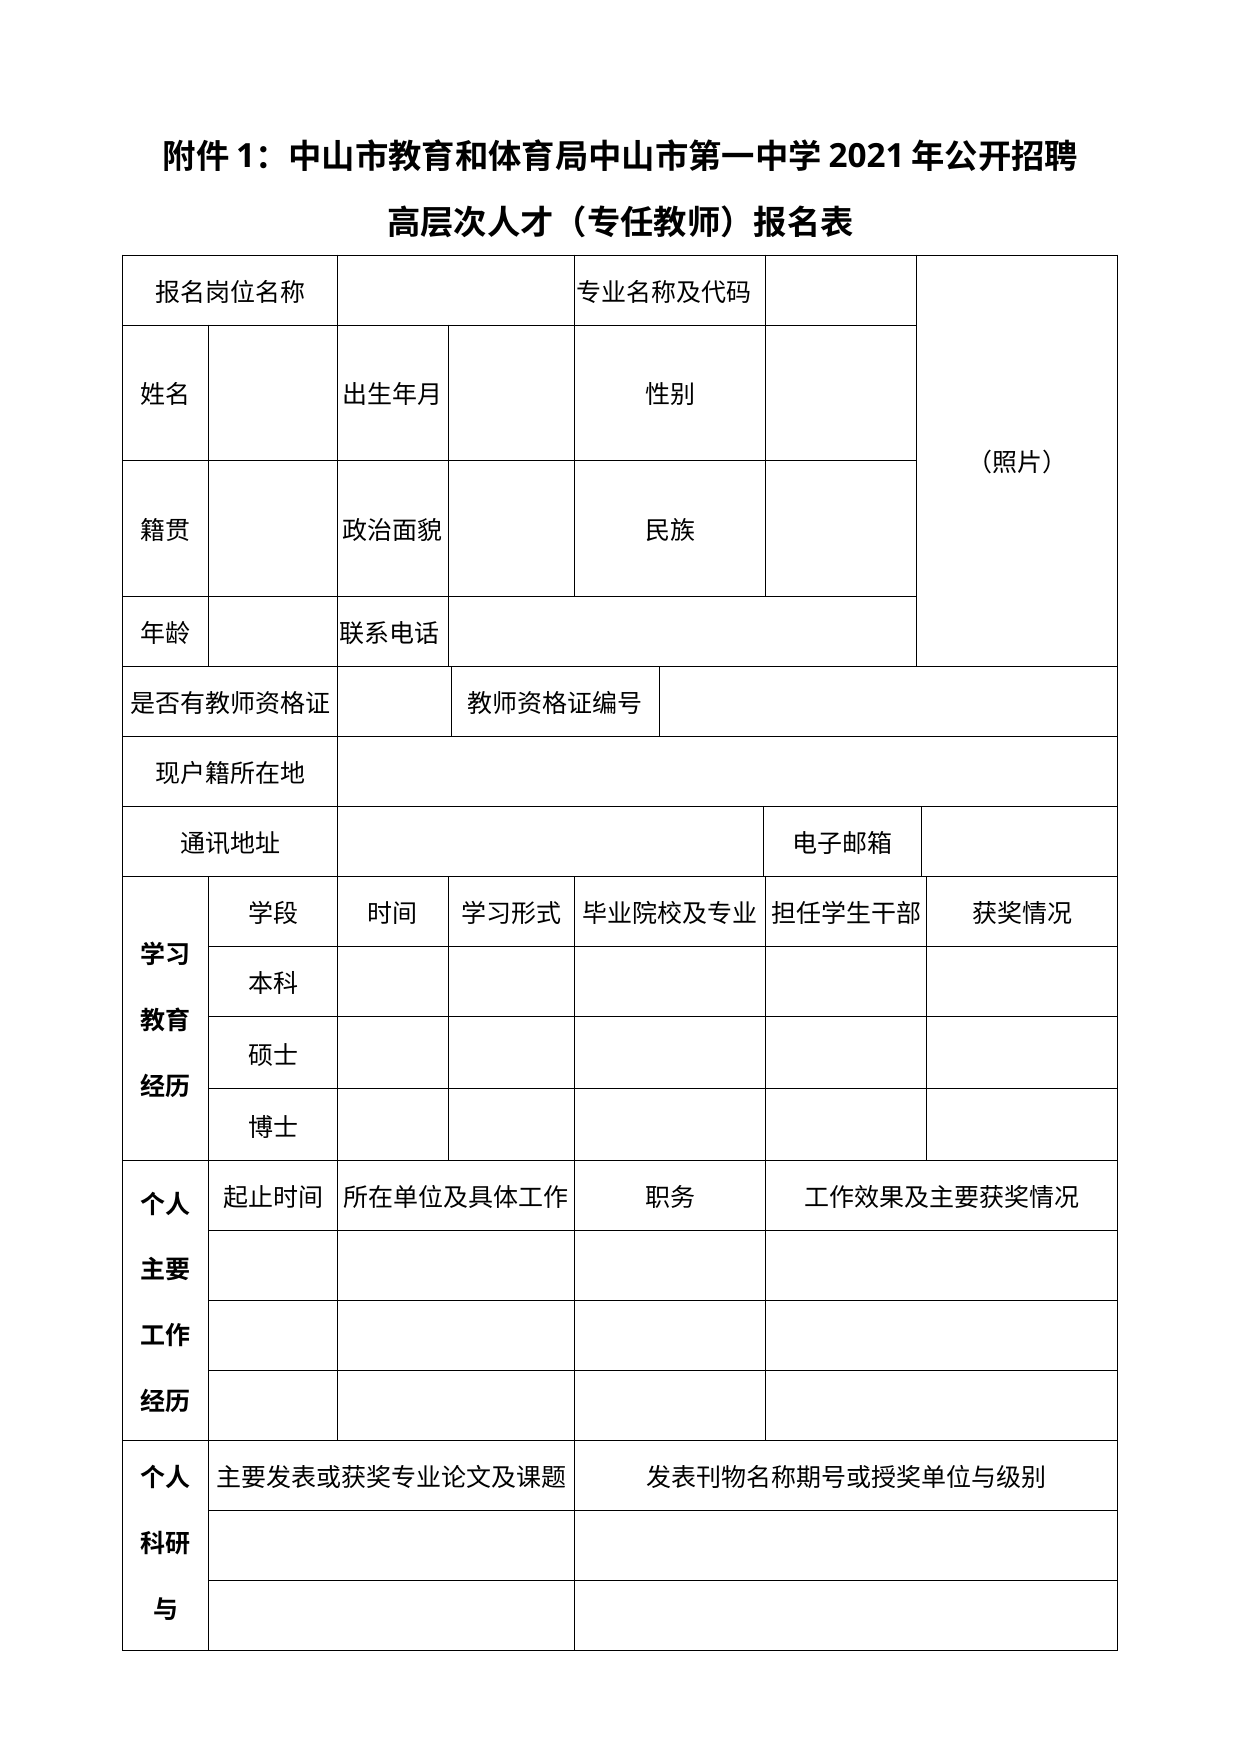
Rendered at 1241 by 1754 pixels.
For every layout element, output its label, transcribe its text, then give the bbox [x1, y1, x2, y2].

table_cell 本科 [209, 947, 337, 1016]
table_cell [575, 1231, 765, 1300]
table_cell [766, 1089, 926, 1160]
table_cell [338, 1231, 574, 1300]
table_cell 起止时间 [209, 1161, 337, 1230]
table_cell 出生年月 [338, 326, 448, 460]
table_cell 工作效果及主要获奖情况 [766, 1161, 1117, 1230]
table_cell [209, 597, 337, 666]
table_cell [209, 1581, 574, 1650]
table_cell 联系电话 [338, 597, 448, 666]
table_cell 担任学生干部 [766, 877, 926, 946]
table_cell 学段 [209, 877, 337, 946]
table_cell [209, 1231, 337, 1300]
table_cell 是否有教师资格证 [123, 667, 337, 736]
table_cell [338, 1371, 574, 1440]
table_cell [575, 1089, 765, 1160]
table_cell 学习 教育 经历 [123, 877, 208, 1160]
table_cell 报名岗位名称 [123, 256, 337, 324]
table_cell [338, 807, 763, 876]
table_cell 通讯地址 [123, 807, 337, 876]
table_header 附件1：中山市教育和体育局中山市第一中学2021年公开招聘 高层次人才（专任教师）报名表 [123, 120, 1118, 254]
table_cell [338, 1301, 574, 1370]
table_cell [449, 947, 574, 1016]
table_cell [338, 1089, 448, 1160]
table_cell 籍贯 [123, 461, 208, 596]
table_cell [766, 947, 926, 1016]
table_cell [209, 461, 337, 596]
table_cell 博士 [209, 1089, 337, 1160]
table_cell [449, 461, 574, 596]
table_cell 现户籍所在地 [123, 737, 337, 806]
table_cell [927, 1017, 1117, 1088]
table_cell [449, 1089, 574, 1160]
table_cell 主要发表或获奖专业论文及课题 [209, 1441, 574, 1510]
table_cell （照片） [917, 256, 1117, 666]
table_cell [766, 1231, 1117, 1300]
table_cell [922, 807, 1117, 876]
table_cell 学习形式 [449, 877, 574, 946]
table_cell [209, 1371, 337, 1440]
table_cell 职务 [575, 1161, 765, 1230]
table_cell 时间 [338, 877, 448, 946]
table_cell 硕士 [209, 1017, 337, 1088]
table_cell [766, 1371, 1117, 1440]
table_cell 姓名 [123, 326, 208, 460]
table_cell 专业名称及代码 [575, 256, 765, 324]
table_cell [449, 597, 916, 666]
table_cell 电子邮箱 [764, 807, 921, 876]
table_cell [338, 947, 448, 1016]
table_cell 毕业院校及专业 [575, 877, 765, 946]
table_cell [575, 1017, 765, 1088]
table_cell [209, 1511, 574, 1580]
table_cell [766, 326, 916, 460]
table_cell 个人 主要 工作 经历 [123, 1161, 208, 1440]
table_cell 性别 [575, 326, 765, 460]
table_cell [927, 1089, 1117, 1160]
table_cell [575, 1371, 765, 1440]
table_cell 发表刊物名称期号或授奖单位与级别 [575, 1441, 1117, 1510]
table_cell 民族 [575, 461, 765, 596]
table_cell [575, 1301, 765, 1370]
table_cell [766, 1301, 1117, 1370]
table_cell [338, 667, 451, 736]
table_cell [575, 1581, 1117, 1650]
table_cell [766, 256, 916, 324]
table_cell 教师资格证编号 [452, 667, 659, 736]
table_cell [575, 1511, 1117, 1580]
table_cell [449, 1017, 574, 1088]
table_cell [209, 326, 337, 460]
table_cell [338, 1017, 448, 1088]
table_cell [209, 1301, 337, 1370]
table_cell [766, 1017, 926, 1088]
table_cell 政治面貌 [338, 461, 448, 596]
table_cell [338, 256, 574, 324]
table_cell [449, 326, 574, 460]
table_cell [766, 461, 916, 596]
table_cell 所在单位及具体工作 [338, 1161, 574, 1230]
table_cell [575, 947, 765, 1016]
table_cell 年龄 [123, 597, 208, 666]
table_cell [338, 737, 1117, 806]
table_cell 个人 科研 与 学术 情况 [123, 1441, 208, 1650]
table_cell [927, 947, 1117, 1016]
table_cell 获奖情况 [927, 877, 1117, 946]
table_cell [660, 667, 1117, 736]
